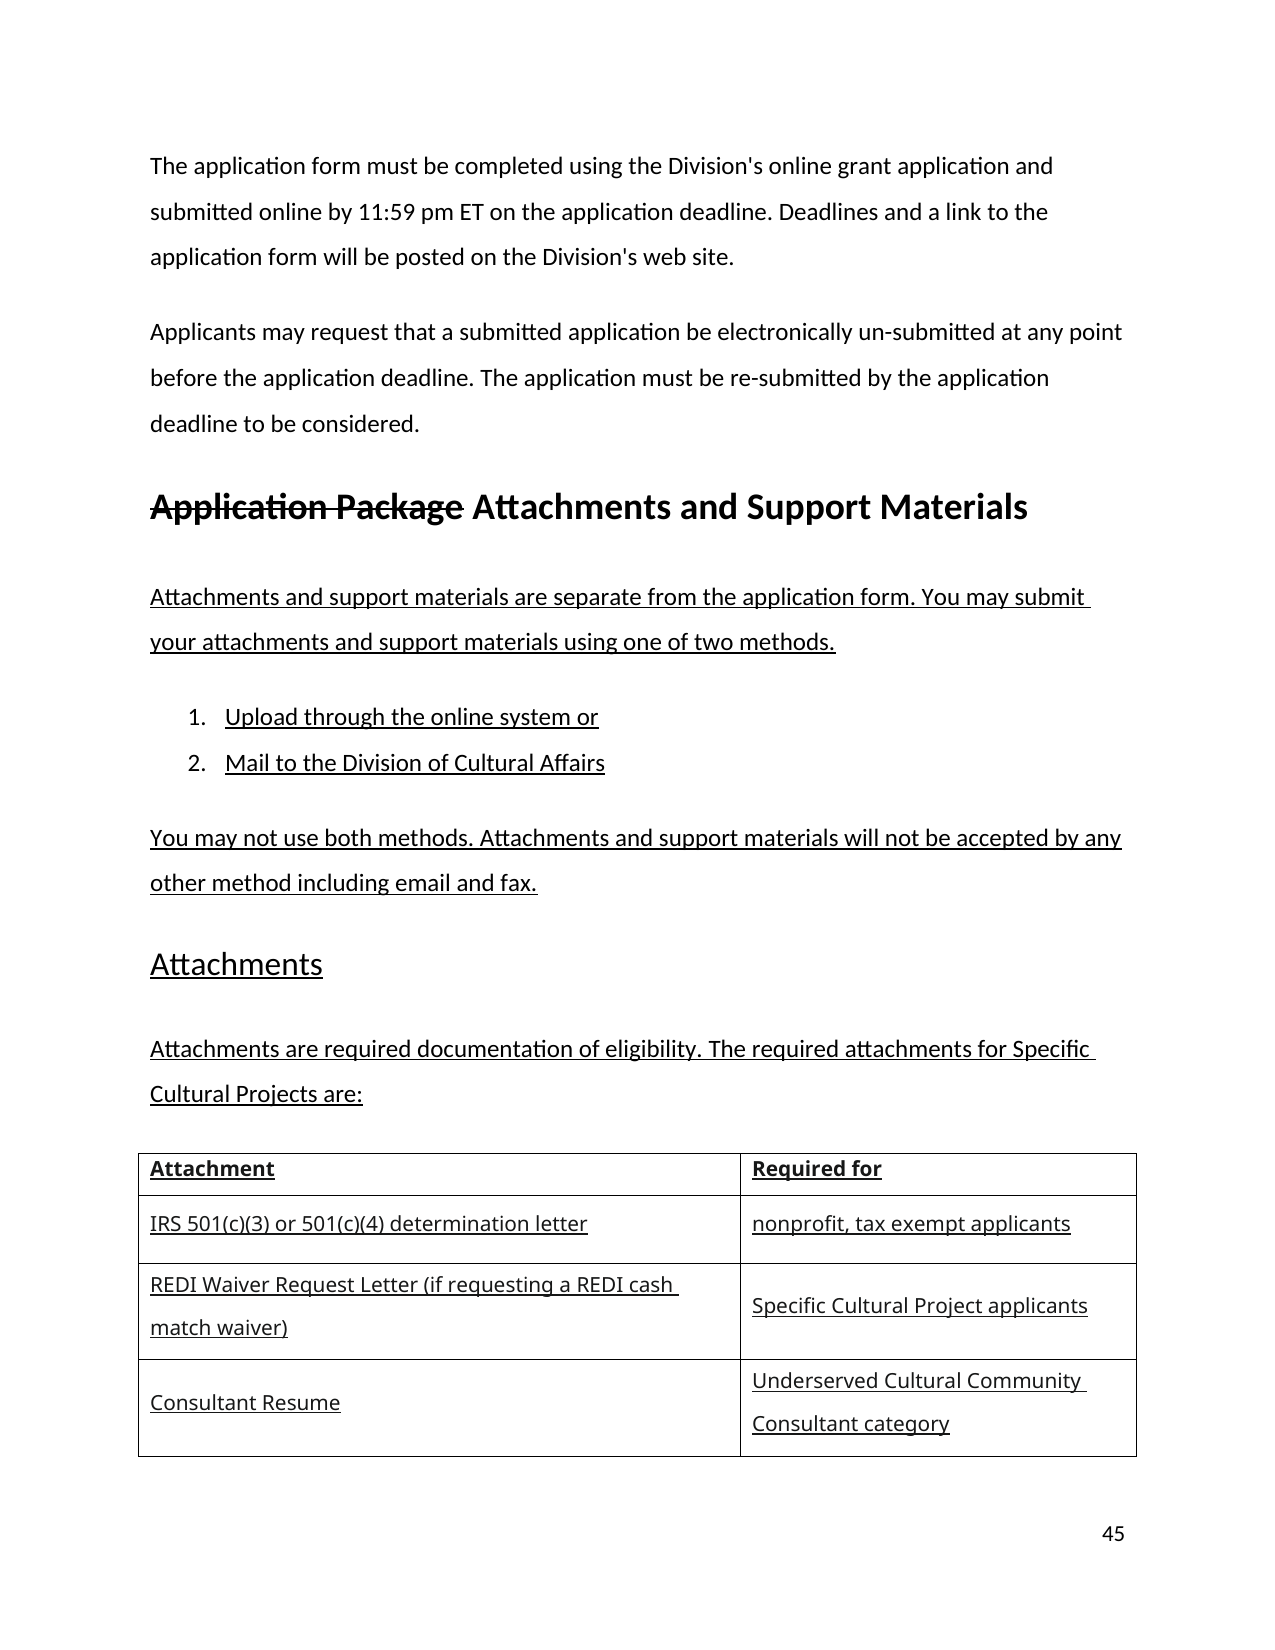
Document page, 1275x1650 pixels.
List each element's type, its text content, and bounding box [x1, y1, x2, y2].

table_cell nonprofit, tax exempt applicants [741, 1196, 1136, 1263]
list Mail to the Division of Cultural Affairs [187, 747, 1125, 777]
table_header Attachment [139, 1154, 740, 1195]
text Attachments and support materials are separate from the application form. You may submit your attachments and support materials using one of two methods. [150, 581, 1125, 657]
text You may not use both methods. Attachments and support materials will not be accepted by any other method including email and fax. [150, 822, 1125, 898]
table_cell REDI Waiver Request Letter (if requesting a REDI cash match waiver) [139, 1264, 740, 1359]
table_cell Underserved Cultural Community Consultant category [741, 1360, 1136, 1456]
text The application form must be completed using the Division's online grant application and submitted online by 11:59 pm ET on the application deadline. Deadlines and a link to the application form will be posted on the Division's web site. [150, 150, 1125, 272]
text Applicants may request that a submitted application be electronically un-submitted at any point before the application deadline. The application must be re-submitted by the application deadline to be considered. [150, 316, 1125, 438]
text Application Package Attachments and Support Materials [150, 483, 1125, 528]
table_cell Specific Cultural Project applicants [741, 1264, 1136, 1359]
text Attachments are required documentation of eligibility. The required attachments for Specific Cultural Projects are: [150, 1033, 1125, 1109]
list Upload through the online system or [187, 701, 1125, 732]
table_header Required for [741, 1154, 1136, 1195]
table_cell IRS 501(c)(3) or 501(c)(4) determination letter [139, 1196, 740, 1263]
text Attachments [150, 942, 1125, 983]
table_cell Consultant Resume [139, 1360, 740, 1456]
